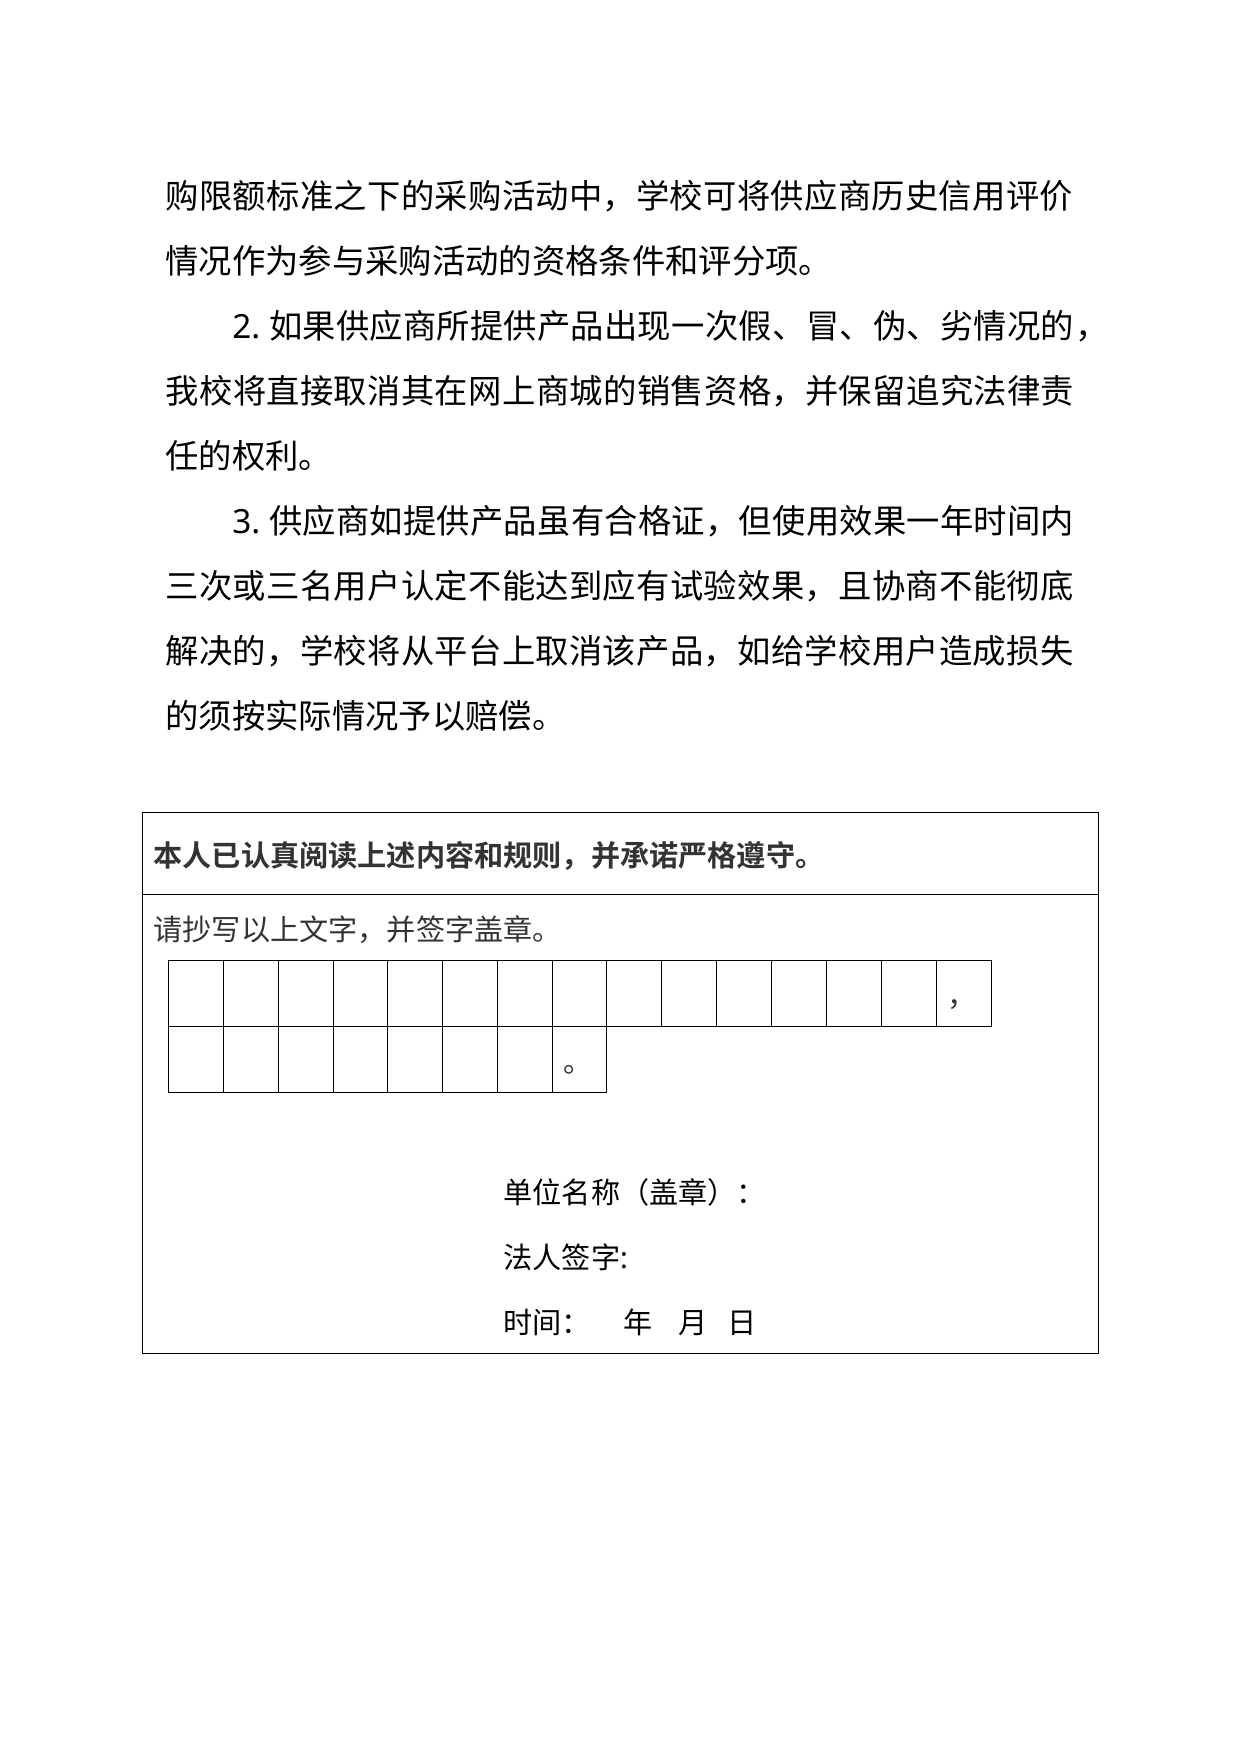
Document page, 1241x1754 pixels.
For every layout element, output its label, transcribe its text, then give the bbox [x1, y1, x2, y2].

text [165, 162, 1075, 292]
table_cell 请抄写以上文字，并签字盖章。 单位名称（盖章）： 法人签字: 时间： 年 月 日 [143, 895, 1098, 1353]
text 3. 供应商如提供产品虽有合格证，但使用效果一年时间内三次或三名用户认定不能达到应有试验效果，且协商不能彻底解决的，学校将从平台上取消该产品，如给学校用户造成损失的须按实际情况予以赔偿。 [165, 487, 1075, 747]
table_header 本人已认真阅读上述内容和规则，并承诺严格遵守。 [143, 813, 1098, 894]
text 2. 如果供应商所提供产品出现一次假、冒、伪、劣情况的，我校将直接取消其在网上商城的销售资格，并保留追究法律责任的权利。 [165, 292, 1075, 487]
